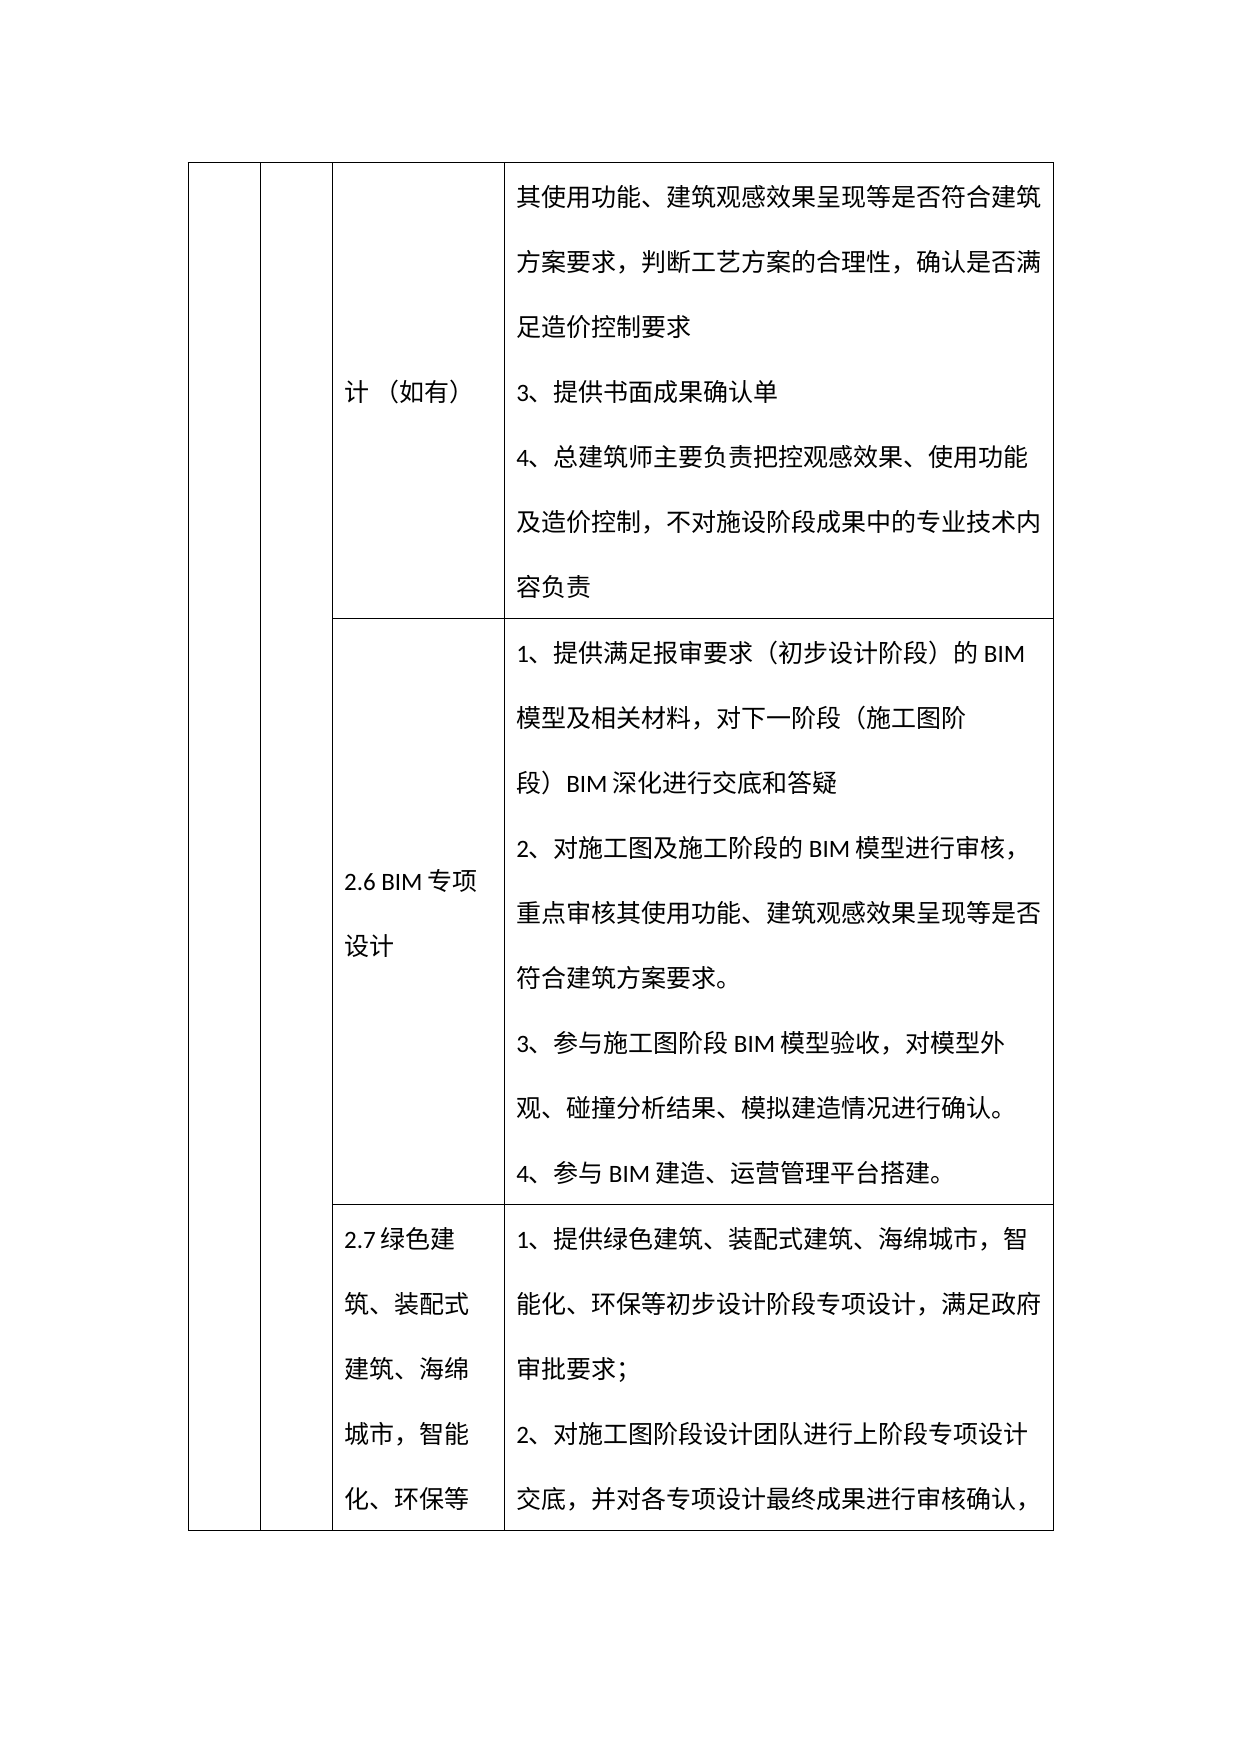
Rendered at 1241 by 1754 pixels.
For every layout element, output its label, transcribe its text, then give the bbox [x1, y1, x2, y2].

table_cell 2.5审核其他特殊工艺设计 （如有） [333, 163, 504, 618]
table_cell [505, 1205, 1053, 1530]
table_cell 提供满足报审要求（初步设计阶段）的BIM模型及相关材料，对下一阶段（施工图阶段）BIM深化进行交底和答疑 2、对施工图及施工阶段的BIM模型进行审核，重点审核其使用功能、建筑观感效果呈现等是否符合建筑方案要求。 3、参与施工图阶段BIM模型验收，对模型外观、碰撞分析结果、模拟建造情况进行确认。 4、参与BIM建造、运营管理平台搭建。 [505, 619, 1053, 1204]
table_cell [333, 1205, 504, 1530]
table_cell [505, 163, 1053, 618]
table_cell 2.6 BIM专项设计 [333, 619, 504, 1204]
